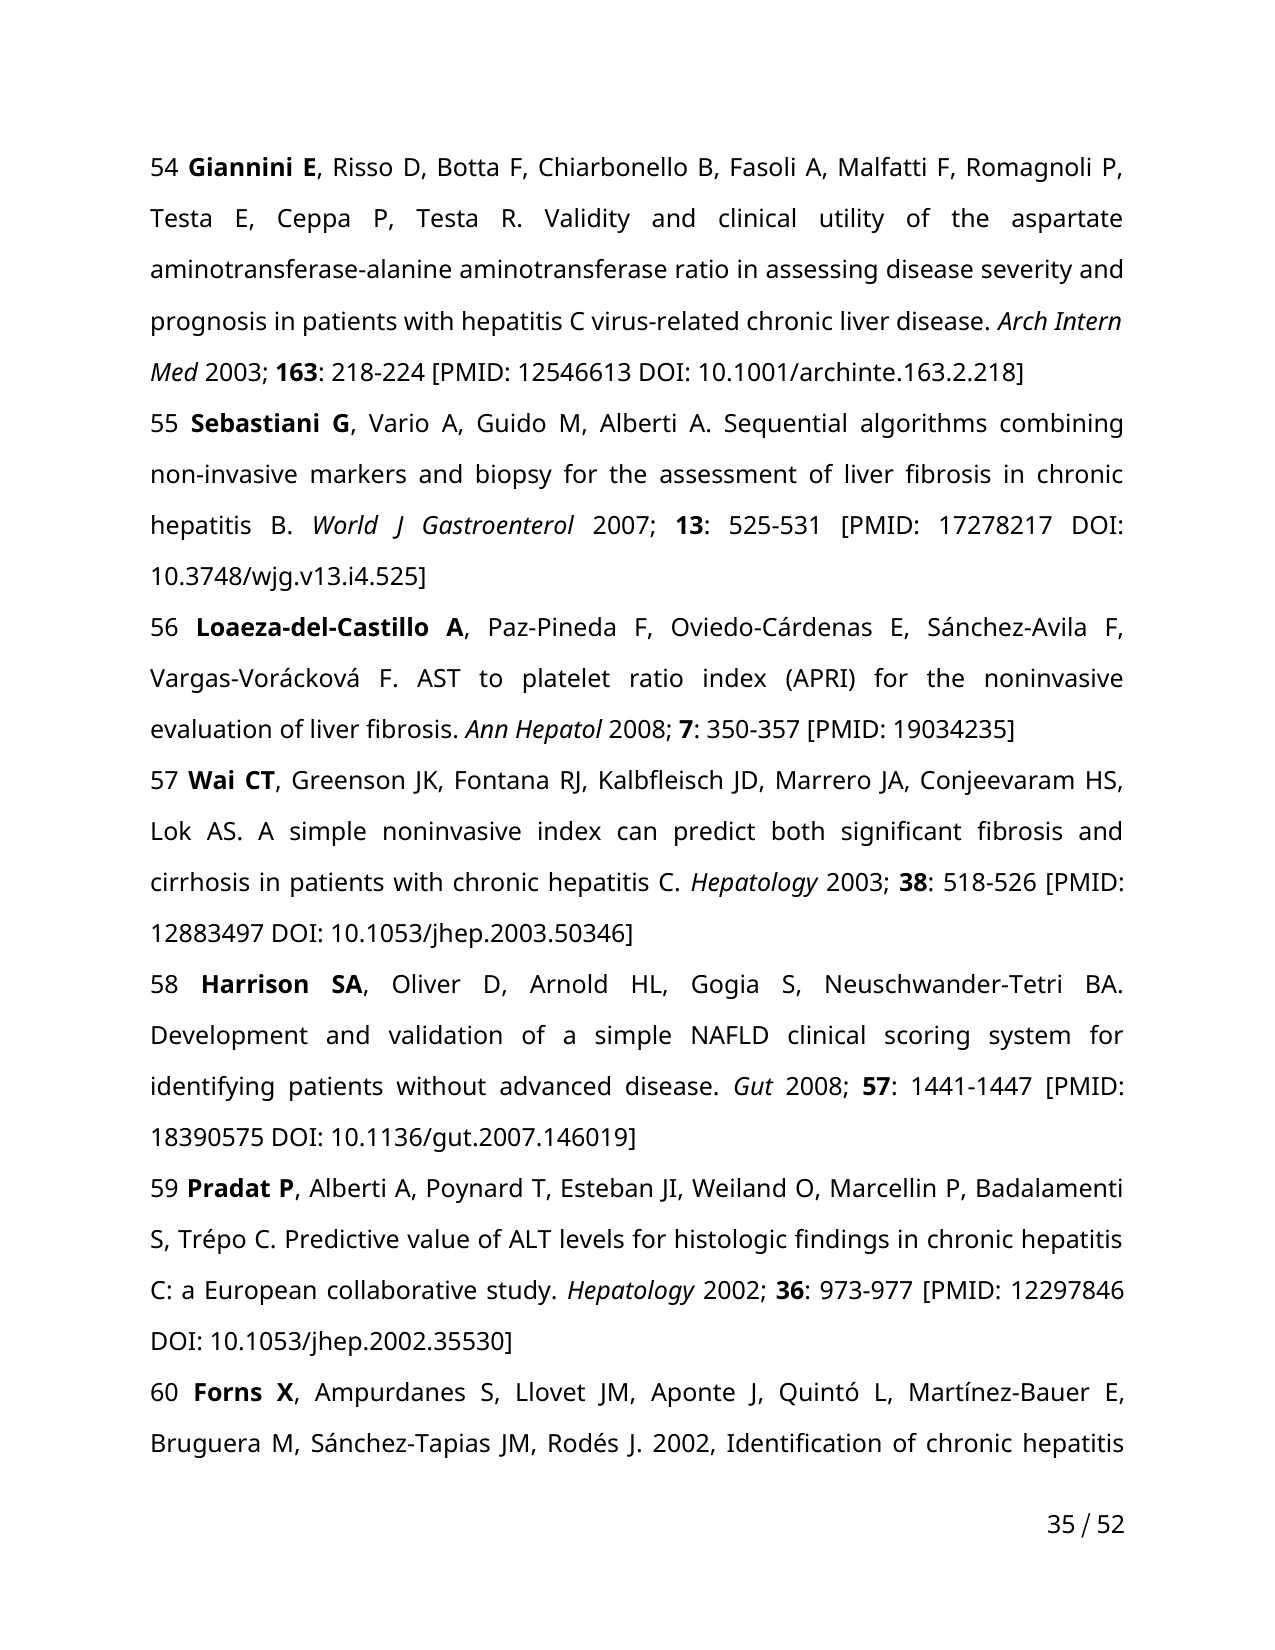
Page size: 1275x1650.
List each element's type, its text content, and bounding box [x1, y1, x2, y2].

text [150, 1375, 1125, 1460]
text 54 Giannini E, Risso D, Botta F, Chiarbonello B, Fasoli A, Malfatti F, Romagnoli P, Testa E, Ceppa P, Testa R. Validity and clinical utility of the aspartate aminotransferase-alanine aminotransferase ratio in assessing disease severity and prognosis in patients with hepatitis C virus-related chronic liver disease. Arch Intern Med 2003; 163: 218-224 [PMID: 12546613 DOI: 10.1001/archinte.163.2.218] [150, 150, 1125, 388]
text 56 Loaeza-del-Castillo A, Paz-Pineda F, Oviedo-Cárdenas E, Sánchez-Avila F, Vargas-Vorácková F. AST to platelet ratio index (APRI) for the noninvasive evaluation of liver fibrosis. Ann Hepatol 2008; 7: 350-357 [PMID: 19034235] [150, 609, 1125, 746]
text 58 Harrison SA, Oliver D, Arnold HL, Gogia S, Neuschwander-Tetri BA. Development and validation of a simple NAFLD clinical scoring system for identifying patients without advanced disease. Gut 2008; 57: 1441-1447 [PMID: 18390575 DOI: 10.1136/gut.2007.146019] [150, 967, 1125, 1154]
text 55 Sebastiani G, Vario A, Guido M, Alberti A. Sequential algorithms combining non-invasive markers and biopsy for the assessment of liver fibrosis in chronic hepatitis B. World J Gastroenterol 2007; 13: 525-531 [PMID: 17278217 DOI: 10.3748/wjg.v13.i4.525] [150, 405, 1125, 592]
text 59 Pradat P, Alberti A, Poynard T, Esteban JI, Weiland O, Marcellin P, Badalamenti S, Trépo C. Predictive value of ALT levels for histologic findings in chronic hepatitis C: a European collaborative study. Hepatology 2002; 36: 973-977 [PMID: 12297846 DOI: 10.1053/jhep.2002.35530] [150, 1171, 1125, 1358]
text 57 Wai CT, Greenson JK, Fontana RJ, Kalbfleisch JD, Marrero JA, Conjeevaram HS, Lok AS. A simple noninvasive index can predict both significant fibrosis and cirrhosis in patients with chronic hepatitis C. Hepatology 2003; 38: 518-526 [PMID: 12883497 DOI: 10.1053/jhep.2003.50346] [150, 762, 1125, 950]
